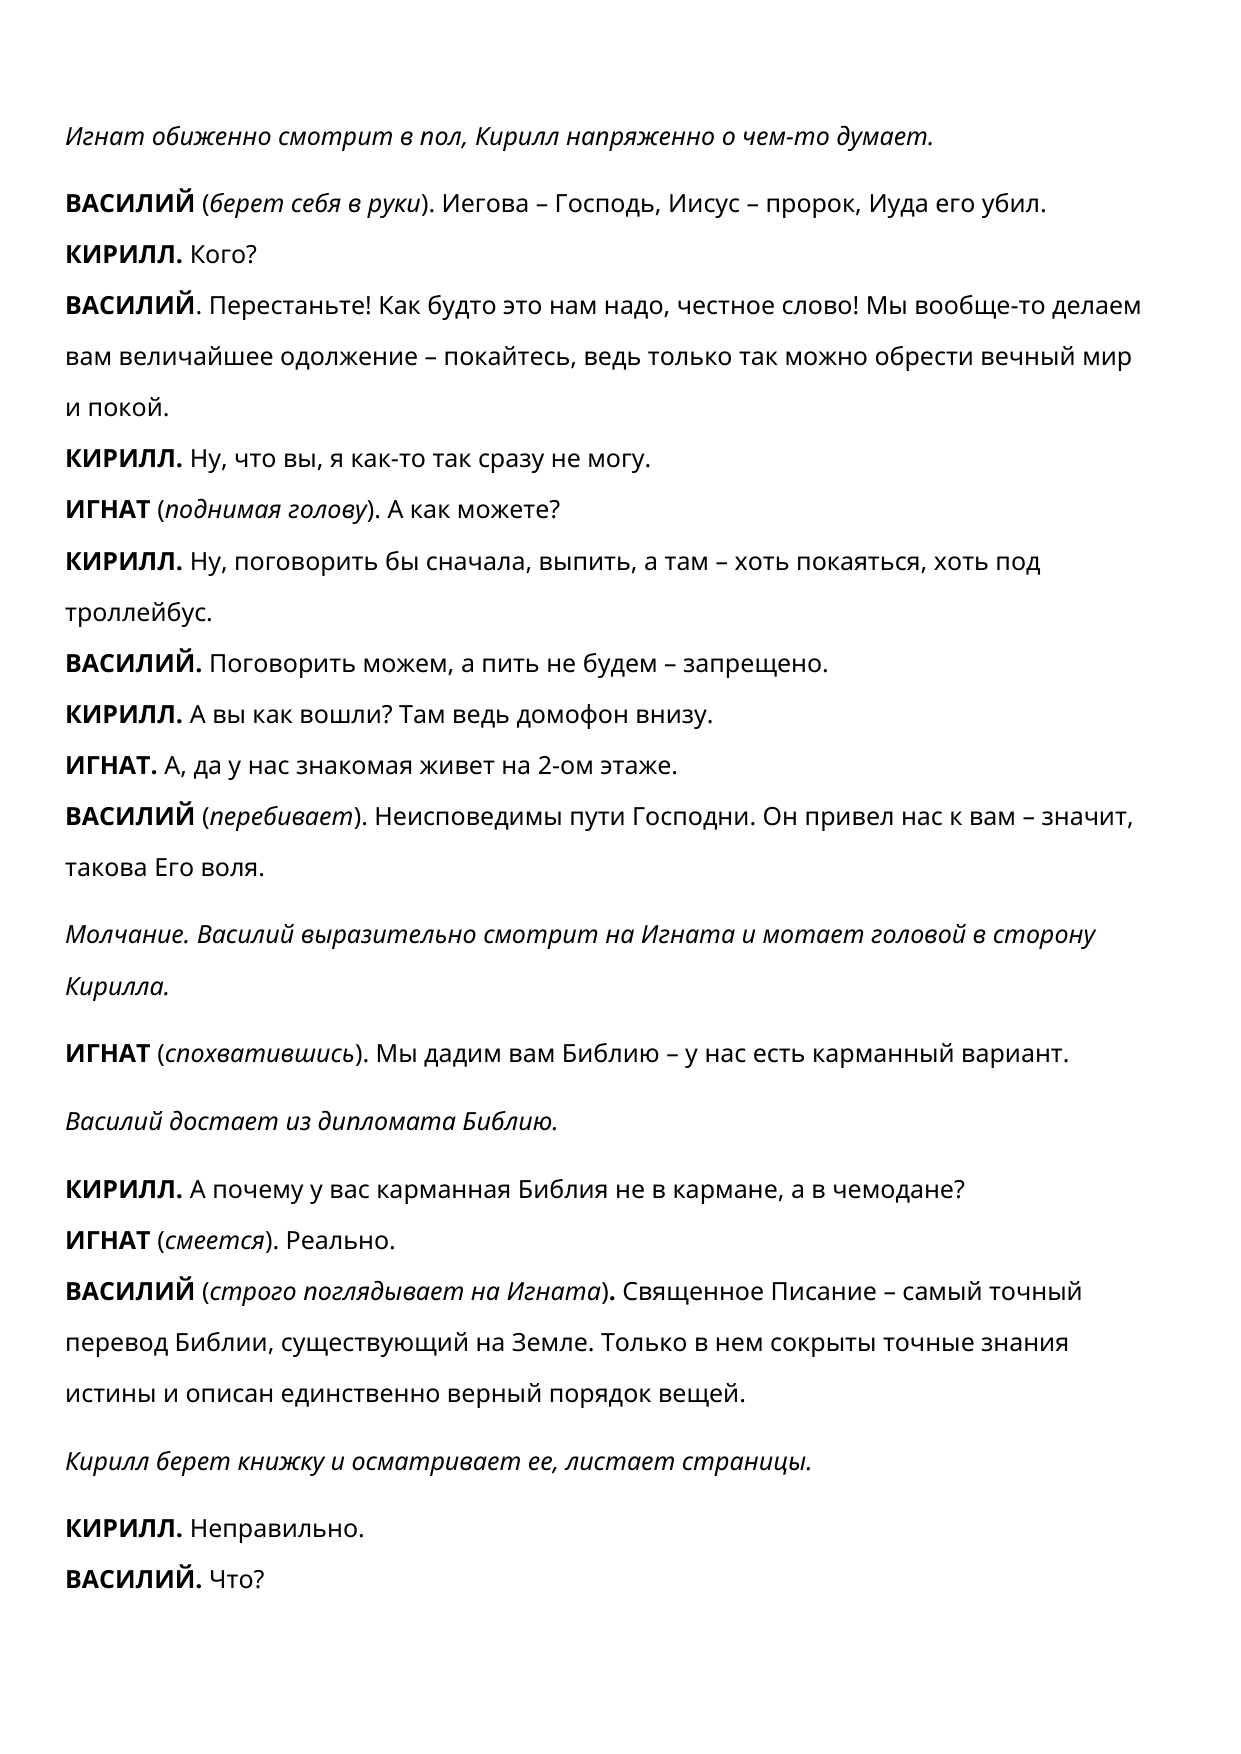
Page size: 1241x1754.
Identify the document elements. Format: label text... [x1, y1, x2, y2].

text Молчание. Василий выразительно смотрит на Игната и мотает головой в сторону Кирилла. [65, 917, 1152, 1002]
text ИГНАТ (спохватившись). Мы дадим вам Библию – у нас есть карманный вариант. [65, 1036, 1152, 1070]
text ВАСИЛИЙ (берет себя в руки). Иегова – Господь, Иисус – пророк, Иуда его убил. КИРИЛЛ. Кого? ВАСИЛИЙ. Перестаньте! Как будто это нам надо, честное слово! Мы вообще-то делаем вам величайшее одолжение – покайтесь, ведь только так можно обрести вечный мир и покой. КИРИЛЛ. Ну, что вы, я как-то так сразу не могу. ИГНАТ (поднимая голову). А как можете? КИРИЛЛ. Ну, поговорить бы сначала, выпить, а там – хоть покаяться, хоть под троллейбус. ВАСИЛИЙ. Поговорить можем, а пить не будем – запрещено. КИРИЛЛ. А вы как вошли? Там ведь домофон внизу. ИГНАТ. А, да у нас знакомая живет на 2-ом этаже. ВАСИЛИЙ (перебивает). Неисповедимы пути Господни. Он привел нас к вам – значит, такова Его воля. [65, 186, 1152, 883]
text Василий достает из дипломата Библию. [65, 1103, 1152, 1138]
text Игнат обиженно смотрит в пол, Кирилл напряженно о чем-то думает. [65, 118, 1152, 152]
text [65, 1511, 1152, 1596]
text КИРИЛЛ. А почему у вас карманная Библия не в кармане, а в чемодане? ИГНАТ (смеется). Реально. ВАСИЛИЙ (строго поглядывает на Игната). Священное Писание – самый точный перевод Библии, существующий на Земле. Только в нем сокрыты точные знания истины и описан единственно верный порядок вещей. [65, 1171, 1152, 1409]
text Кирилл берет книжку и осматривает ее, листает страницы. [65, 1443, 1152, 1477]
